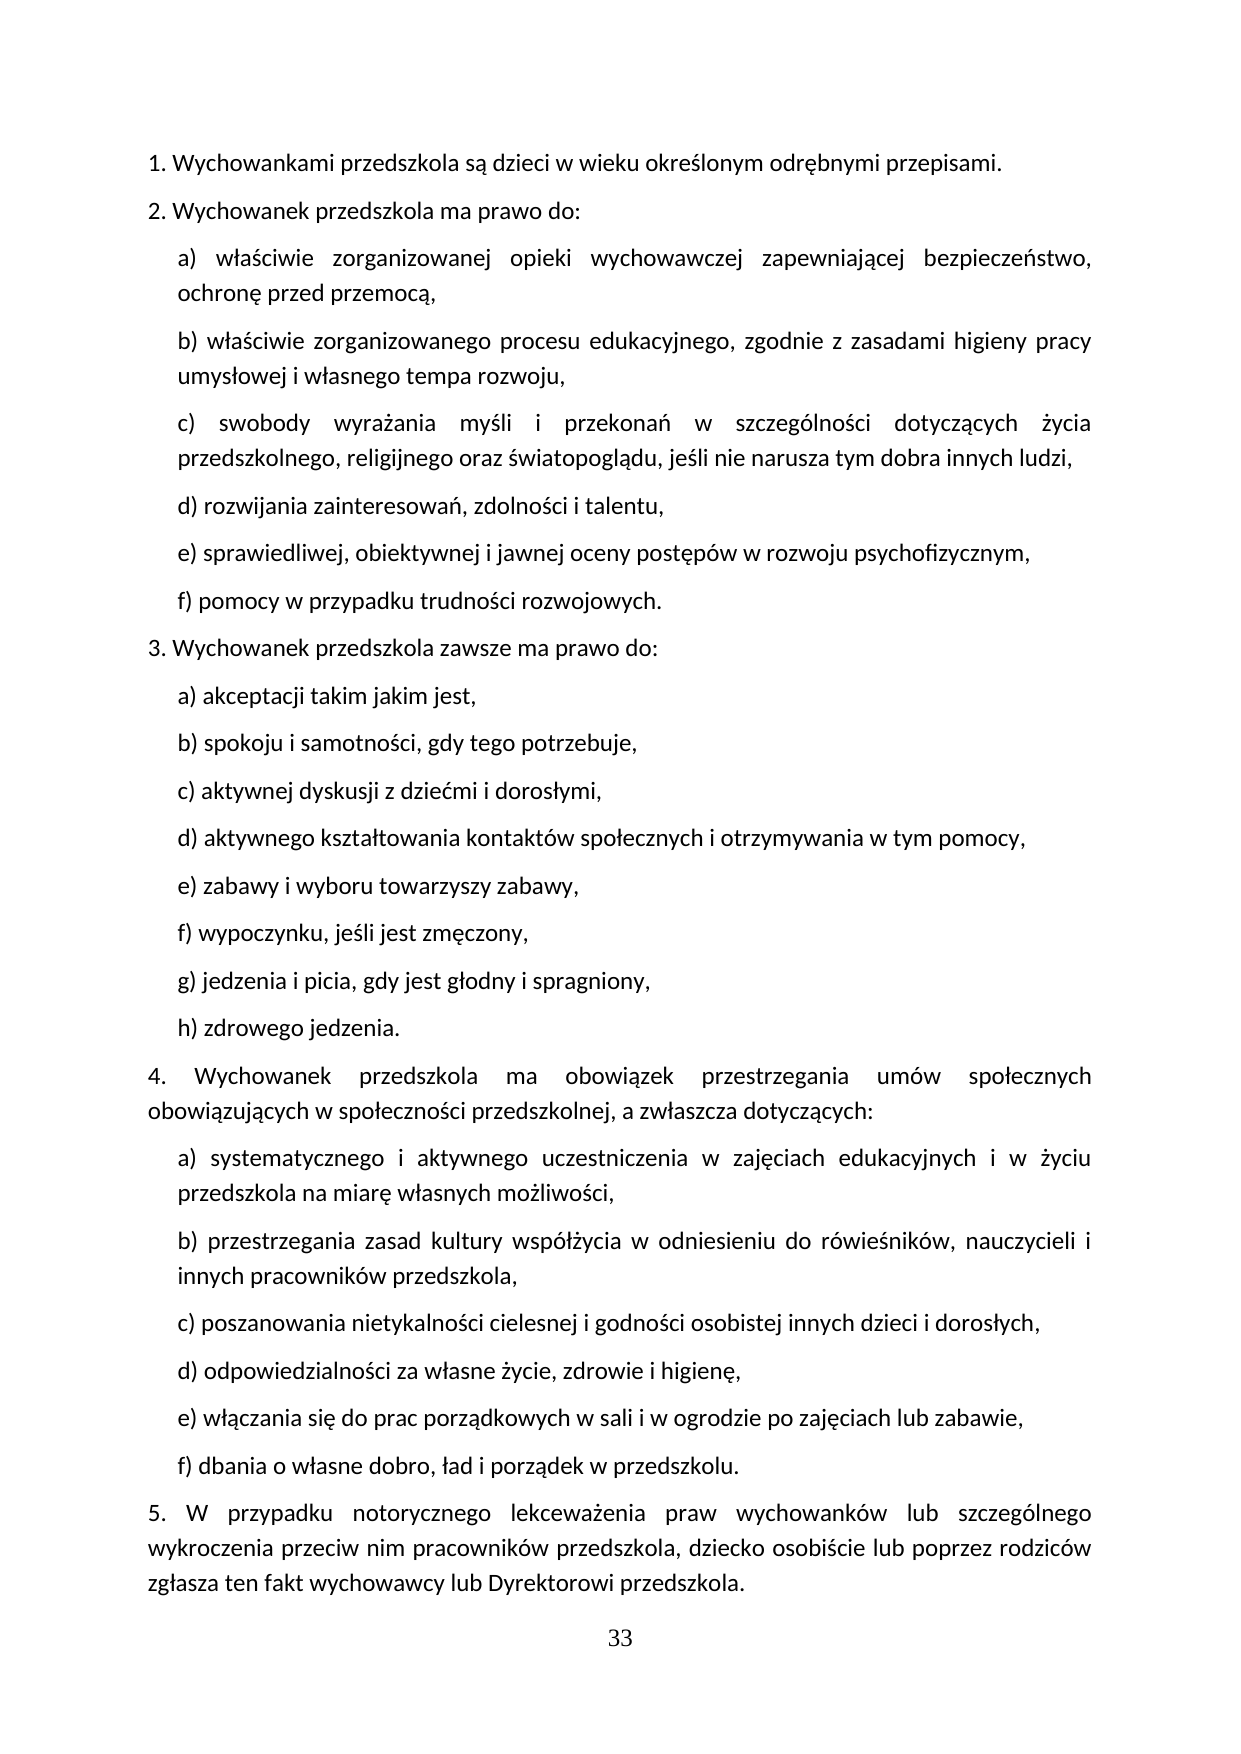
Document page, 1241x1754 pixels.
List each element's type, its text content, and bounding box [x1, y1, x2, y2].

text b) przestrzegania zasad kultury współżycia w odniesieniu do rówieśników, nauczycieli i innych pracowników przedszkola, [177, 1225, 1093, 1291]
text 4. Wychowanek przedszkola ma obowiązek przestrzegania umów społecznych obowiązujących w społeczności przedszkolnej, a zwłaszcza dotyczących: [148, 1060, 1093, 1126]
text b) spokoju i samotności, gdy tego potrzebuje, [177, 728, 1093, 758]
text g) jedzenia i picia, gdy jest głodny i spragniony, [177, 965, 1093, 996]
text 3. Wychowanek przedszkola zawsze ma prawo do: [148, 633, 1093, 663]
text a) akceptacji takim jakim jest, [177, 680, 1093, 711]
text c) swobody wyrażania myśli i przekonań w szczególności dotyczących życia przedszkolnego, religijnego oraz światopoglądu, jeśli nie narusza tym dobra innych ludzi, [177, 408, 1093, 473]
text d) aktywnego kształtowania kontaktów społecznych i otrzymywania w tym pomocy, [177, 823, 1093, 853]
text h) zdrowego jedzenia. [177, 1013, 1093, 1043]
text d) rozwijania zainteresowań, zdolności i talentu, [177, 490, 1093, 521]
text f) wypoczynku, jeśli jest zmęczony, [177, 918, 1093, 948]
text c) aktywnej dyskusji z dziećmi i dorosłymi, [177, 775, 1093, 806]
text a) właściwie zorganizowanej opieki wychowawczej zapewniającej bezpieczeństwo, ochronę przed przemocą, [177, 243, 1093, 308]
text f) pomocy w przypadku trudności rozwojowych. [177, 585, 1093, 616]
text f) dbania o własne dobro, ład i porządek w przedszkolu. [177, 1450, 1093, 1481]
text 2. Wychowanek przedszkola ma prawo do: [148, 195, 1093, 226]
text e) zabawy i wyboru towarzyszy zabawy, [177, 870, 1093, 901]
text 1. Wychowankami przedszkola są dzieci w wieku określonym odrębnymi przepisami. [148, 148, 1093, 178]
text 5. W przypadku notorycznego lekceważenia praw wychowanków lub szczególnego wykroczenia przeciw nim pracowników przedszkola, dziecko osobiście lub poprzez rodziców zgłasza ten fakt wychowawcy lub Dyrektorowi przedszkola. [148, 1498, 1093, 1598]
text e) włączania się do prac porządkowych w sali i w ogrodzie po zajęciach lub zabawie, [177, 1403, 1093, 1433]
text a) systematycznego i aktywnego uczestniczenia w zajęciach edukacyjnych i w życiu przedszkola na miarę własnych możliwości, [177, 1143, 1093, 1208]
text d) odpowiedzialności za własne życie, zdrowie i higienę, [177, 1355, 1093, 1386]
text e) sprawiedliwej, obiektywnej i jawnej oceny postępów w rozwoju psychofizycznym, [177, 538, 1093, 568]
text c) poszanowania nietykalności cielesnej i godności osobistej innych dzieci i dorosłych, [177, 1308, 1093, 1338]
text b) właściwie zorganizowanego procesu edukacyjnego, zgodnie z zasadami higieny pracy umysłowej i własnego tempa rozwoju, [177, 325, 1093, 391]
